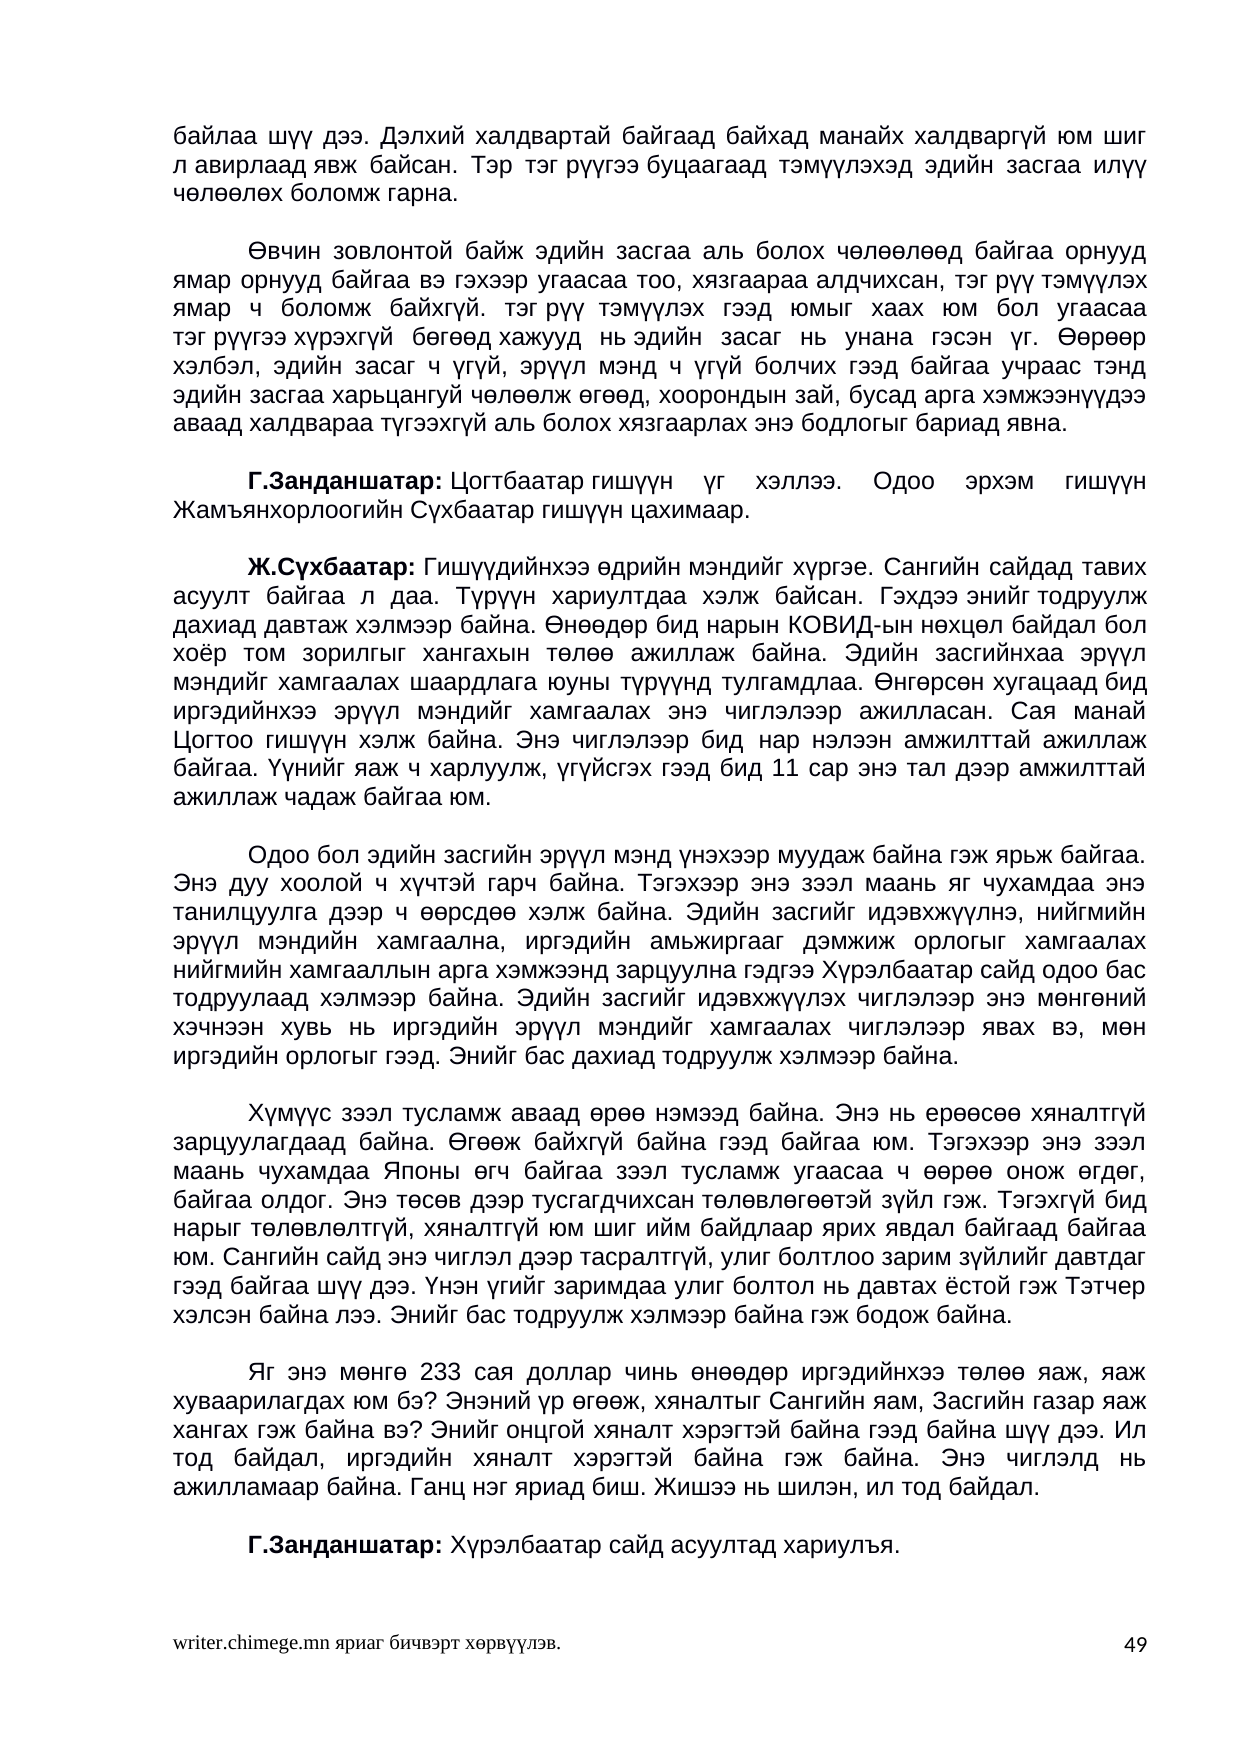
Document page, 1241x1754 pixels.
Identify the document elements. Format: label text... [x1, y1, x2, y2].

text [173, 121, 1147, 207]
text Одоо бол эдийн засгийн эрүүл мэнд үнэхээр муудаж байна гэж ярьж байгаа. Энэ дуу хоолой ч хүчтэй гарч байна. Тэгэхээр энэ зээл маань яг чухамдаа энэ танилцуулга дээр ч өөрсдөө хэлж байна. Эдийн засгийг идэвхжүүлнэ, нийгмийн эрүүл мэндийн хамгаална, иргэдийн амьжиргааг дэмжиж орлогыг хамгаалах нийгмийн хамгааллын арга хэмжээнд зарцуулна гэдгээ Хүрэлбаатар сайд одоо бас тодруулаад хэлмээр байна. Эдийн засгийг идэвхжүүлэх чиглэлээр энэ мөнгөний хэчнээн хувь нь иргэдийн эрүүл мэндийг хамгаалах чиглэлээр явах вэ, мөн иргэдийн орлогыг гээд. Энийг бас дахиад тодруулж хэлмээр байна. [173, 839, 1147, 1069]
text Яг энэ мөнгө 233 сая доллар чинь өнөөдөр иргэдийнхээ төлөө яаж, яаж хуваарилагдах юм бэ? Энэний үр өгөөж, хяналтыг Сангийн яам, Засгийн газар яаж хангах гэж байна вэ? Энийг онцгой хяналт хэрэгтэй байна гээд байна шүү дээ. Ил тод байдал, иргэдийн хяналт хэрэгтэй байна гэж байна. Энэ чиглэлд нь ажилламаар байна. Ганц нэг яриад биш. Жишээ нь шилэн, ил тод байдал. [173, 1357, 1147, 1501]
text Өвчин зовлонтой байж эдийн засгаа аль болох чөлөөлөөд байгаа орнууд ямар орнууд байгаа вэ гэхээр угаасаа тоо, хязгаараа алдчихсан, тэг рүү тэмүүлэх ямар ч боломж байхгүй. тэг рүү тэмүүлэх гээд юмыг хаах юм бол угаасаа тэг рүүгээ хүрэхгүй бөгөөд хажууд нь эдийн засаг нь унана гэсэн үг. Өөрөөр хэлбэл, эдийн засаг ч үгүй, эрүүл мэнд ч үгүй болчих гээд байгаа учраас тэнд эдийн засгаа харьцангуй чөлөөлж өгөөд, хоорондын зай, бусад арга хэмжээнүүдээ аваад халдвараа түгээхгүй аль болох хязгаарлах энэ бодлогыг бариад явна. [173, 236, 1147, 437]
text Хүмүүс зээл тусламж аваад өрөө нэмээд байна. Энэ нь ерөөсөө хяналтгүй зарцуулагдаад байна. Өгөөж байхгүй байна гээд байгаа юм. Тэгэхээр энэ зээл маань чухамдаа Японы өгч байгаа зээл тусламж угаасаа ч өөрөө онож өгдөг, байгаа олдог. Энэ төсөв дээр тусгагдчихсан төлөвлөгөөтэй зүйл гэж. Тэгэхгүй бид нарыг төлөвлөлтгүй, хяналтгүй юм шиг ийм байдлаар ярих явдал байгаад байгаа юм. Сангийн сайд энэ чиглэл дээр тасралтгүй, улиг болтлоо зарим зүйлийг давтдаг гээд байгаа шүү дээ. Үнэн үгийг заримдаа улиг болтол нь давтах ёстой гэж Тэтчер хэлсэн байна лээ. Энийг бас тодруулж хэлмээр байна гэж бодож байна. [173, 1098, 1147, 1328]
text Ж.Сүхбаатар: Гишүүдийнхээ өдрийн мэндийг хүргэе. Сангийн сайдад тавих асуулт байгаа л даа. Түрүүн хариултдаа хэлж байсан. Гэхдээ энийг тодруулж дахиад давтаж хэлмээр байна. Өнөөдөр бид нарын КОВИД-ын нөхцөл байдал бол хоёр том зорилгыг хангахын төлөө ажиллаж байна. Эдийн засгийнхаа эрүүл мэндийг хамгаалах шаардлага юуны түрүүнд тулгамдлаа. Өнгөрсөн хугацаад бид иргэдийнхээ эрүүл мэндийг хамгаалах энэ чиглэлээр ажилласан. Сая манай Цогтоо гишүүн хэлж байна. Энэ чиглэлээр бид нар нэлээн амжилттай ажиллаж байгаа. Үүнийг яаж ч харлуулж, үгүйсгэх гээд бид 11 сар энэ тал дээр амжилттай ажиллаж чадаж байгаа юм. [173, 552, 1147, 811]
text Г.Занданшатар: Цогтбаатар гишүүн үг хэллээ. Одоо эрхэм гишүүн Жамъянхорлоогийн Сүхбаатар гишүүн цахимаар. [173, 466, 1147, 523]
text Г.Занданшатар: Хүрэлбаатар сайд асуултад хариулъя. [173, 1529, 1147, 1558]
